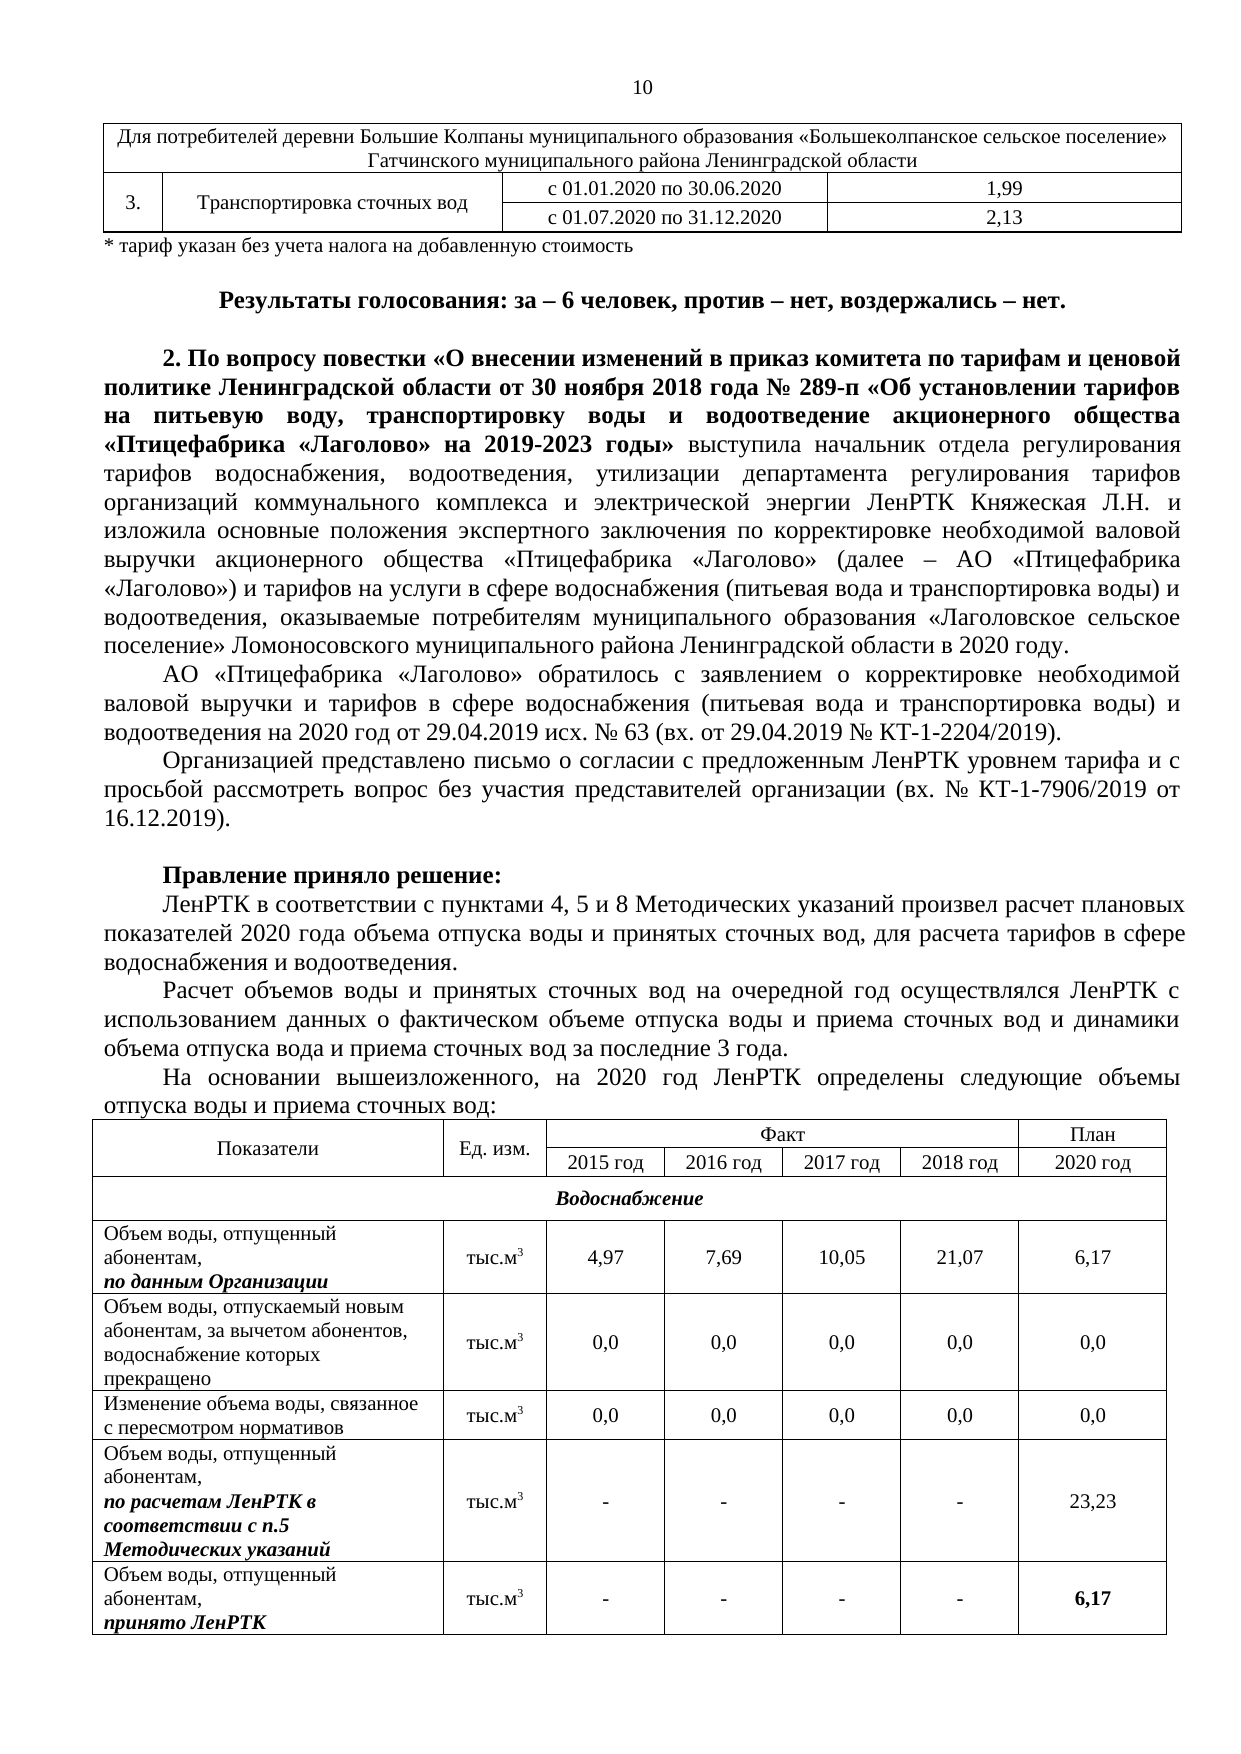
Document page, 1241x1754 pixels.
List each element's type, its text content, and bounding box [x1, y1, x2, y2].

table_cell Для потребителей деревни Большие Колпаны муниципального образования «Большеколпанское сельское поселение» Гатчинского муниципального района Ленинградской области [104, 124, 1181, 172]
table_cell 0,0 [1019, 1294, 1166, 1390]
table_cell Объем воды, отпускаемый новым абонентам, за вычетом абонентов, водоснабжение которых прекращено [93, 1294, 443, 1390]
table_cell 0,0 [665, 1391, 782, 1439]
table_cell 2016 год [665, 1148, 782, 1176]
table_cell 0,0 [547, 1294, 664, 1390]
table_cell 10,05 [783, 1221, 900, 1293]
table_cell - [783, 1562, 900, 1634]
table_cell 2017 год [783, 1148, 900, 1176]
table_cell 0,0 [1019, 1391, 1166, 1439]
table_cell - [665, 1440, 782, 1561]
table_cell 21,07 [901, 1221, 1018, 1293]
table_cell 2020 год [1019, 1148, 1166, 1176]
table_cell - [901, 1562, 1018, 1634]
table_cell 23,23 [1019, 1440, 1166, 1561]
table_cell - [783, 1440, 900, 1561]
table_cell 6,17 [1019, 1562, 1166, 1634]
table_cell тыс.м3 [444, 1221, 546, 1293]
table_cell 0,0 [783, 1294, 900, 1390]
table_cell тыс.м3 [444, 1440, 546, 1561]
table_cell 2,13 [828, 203, 1181, 231]
text Организацией представлено письмо о согласии с предложенным ЛенРТК уровнем тарифа и с просьбой рассмотреть вопрос без участия представителей организации (вх. № КТ-1-7906/2019 от 16.12.2019). [103, 745, 1181, 832]
text ЛенРТК в соответствии с пунктами 4, 5 и 8 Методических указаний произвел расчет плановых показателей 2020 года объема отпуска воды и принятых сточных вод, для расчета тарифов в сфере водоснабжения и водоотведения. [103, 889, 1187, 975]
table_cell 7,69 [665, 1221, 782, 1293]
table_cell - [547, 1562, 664, 1634]
table_cell Объем воды, отпущенный абонентам, по расчетам ЛенРТК в соответствии с п.5 Методических указаний [93, 1440, 443, 1561]
text 2. По вопросу повестки «О внесении изменений в приказ комитета по тарифам и ценовой политике Ленинградской области от 30 ноября 2018 года № 289-п «Об установлении тарифов на питьевую воду, транспортировку воды и водоотведение акционерного общества «Птицефабрика «Лаголово» на 2019-2023 годы» выступила начальник отдела регулирования тарифов водоснабжения, водоотведения, утилизации департамента регулирования тарифов организаций коммунального комплекса и электрической энергии ЛенРТК Княжеская Л.Н. и изложила основные положения экспертного заключения по корректировке необходимой валовой выручки акционерного общества «Птицефабрика «Лаголово» (далее – АО «Птицефабрика «Лаголово») и тарифов на услуги в сфере водоснабжения (питьевая вода и транспортировка воды) и водоотведения, оказываемые потребителям муниципального образования «Лаголовское сельское поселение» Ломоносовского муниципального района Ленинградской области в 2020 году. [103, 343, 1181, 659]
table_cell Транспортировка сточных вод [163, 173, 502, 231]
table_header Показатели [93, 1120, 443, 1176]
table_cell 3. [104, 173, 162, 231]
table_header План [1019, 1120, 1166, 1147]
text Расчет объемов воды и принятых сточных вод на очередной год осуществлялся ЛенРТК с использованием данных о фактическом объеме отпуска воды и приема сточных вод и динамики объема отпуска вода и приема сточных вод за последние 3 года. [103, 975, 1181, 1062]
table_cell тыс.м3 [444, 1391, 546, 1439]
table_cell - [665, 1562, 782, 1634]
text Результаты голосования: за – 6 человек, против – нет, воздержались – нет. [103, 285, 1181, 314]
table_cell 0,0 [547, 1391, 664, 1439]
table_cell Объем воды, отпущенный абонентам, по данным Организации [93, 1221, 443, 1293]
table_cell 2015 год [547, 1148, 664, 1176]
table_cell 0,0 [665, 1294, 782, 1390]
table_cell - [901, 1440, 1018, 1561]
table_cell 6,17 [1019, 1221, 1166, 1293]
text * тариф указан без учета налога на добавленную стоимость [103, 233, 1181, 257]
table_cell 1,99 [828, 173, 1181, 202]
table_cell с 01.07.2020 по 31.12.2020 [503, 203, 827, 231]
table_cell 0,0 [901, 1391, 1018, 1439]
table_cell Объем воды, отпущенный абонентам, принято ЛенРТК [93, 1562, 443, 1634]
table_cell 2018 год [901, 1148, 1018, 1176]
table_header Ед. изм. [444, 1120, 546, 1176]
table_cell Изменение объема воды, связанное с пересмотром нормативов [93, 1391, 443, 1439]
table_cell - [547, 1440, 664, 1561]
table_header Факт [547, 1120, 1018, 1147]
table_cell Водоснабжение [93, 1177, 1166, 1220]
table_cell 4,97 [547, 1221, 664, 1293]
table_cell тыс.м3 [444, 1562, 546, 1634]
text Правление приняло решение: [103, 860, 1181, 889]
table_cell с 01.01.2020 по 30.06.2020 [503, 173, 827, 202]
table_cell 0,0 [901, 1294, 1018, 1390]
text На основании вышеизложенного, на 2020 год ЛенРТК определены следующие объемы отпуска воды и приема сточных вод: [103, 1062, 1181, 1119]
table_cell 0,0 [783, 1391, 900, 1439]
table_cell тыс.м3 [444, 1294, 546, 1390]
text АО «Птицефабрика «Лаголово» обратилось с заявлением о корректировке необходимой валовой выручки и тарифов в сфере водоснабжения (питьевая вода и транспортировка воды) и водоотведения на 2020 год от 29.04.2019 исх. № 63 (вх. от 29.04.2019 № КТ-1-2204/2019). [103, 659, 1181, 745]
